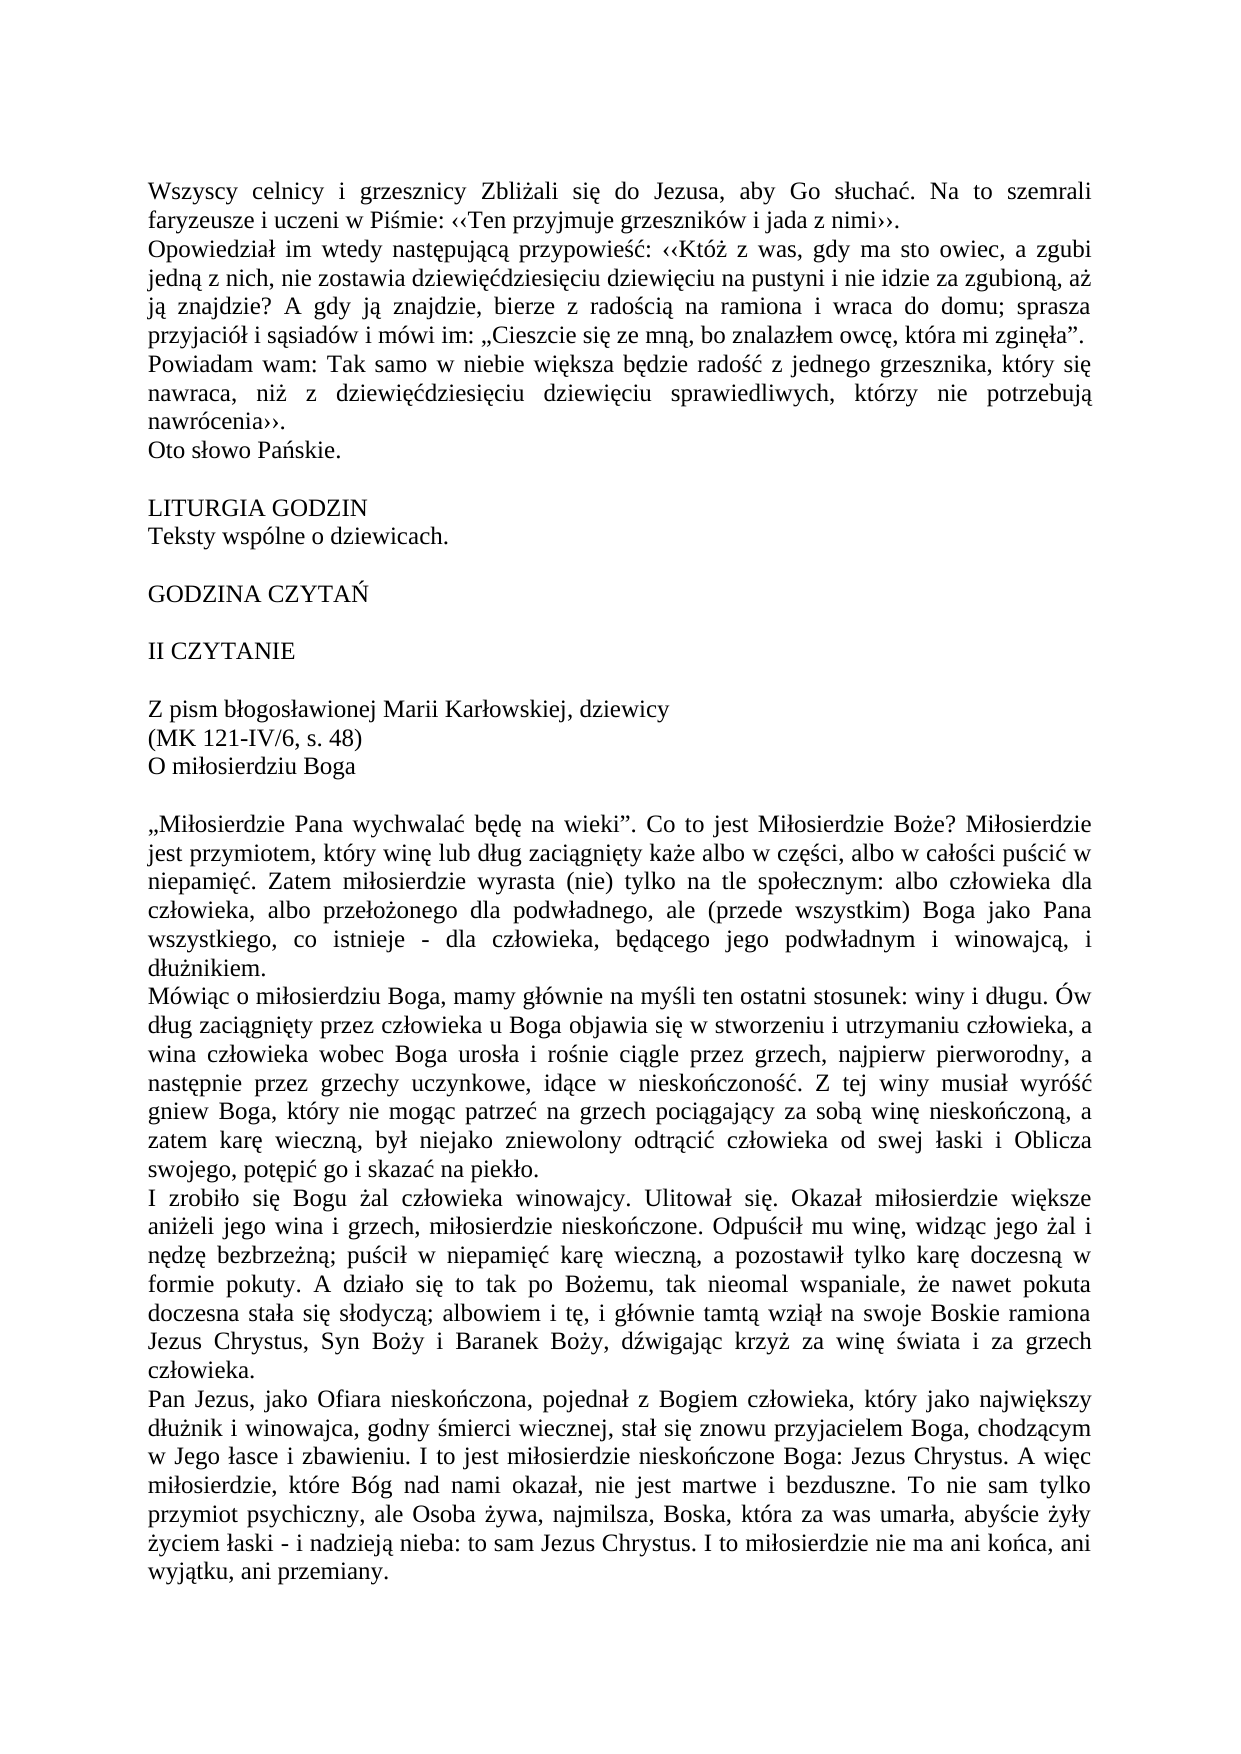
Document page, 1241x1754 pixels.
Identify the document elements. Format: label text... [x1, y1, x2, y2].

text „Miłosierdzie Pana wychwalać będę na wieki”. Co to jest Miłosierdzie Boże? Miłosierdzie jest przymiotem, który winę lub dług zaciągnięty każe albo w części, albo w całości puścić w niepamięć. Zatem miłosierdzie wyrasta (nie) tylko na tle społecznym: albo człowieka dla człowieka, albo przełożonego dla podwładnego, ale (przede wszystkim) Boga jako Pana wszystkiego, co istnieje - dla człowieka, będącego jego podwładnym i winowajcą, i dłużnikiem. [148, 809, 1093, 981]
text Powiadam wam: Tak samo w niebie większa będzie radość z jednego grzesznika, który się nawraca, niż z dziewięćdziesięciu dziewięciu sprawiedliwych, którzy nie potrzebują nawrócenia››. [148, 349, 1093, 435]
text Teksty wspólne o dziewicach. [148, 521, 1093, 550]
text (MK 121-IV/6, s. 48) [148, 723, 1093, 751]
text GODZINA CZYTAŃ [148, 579, 1093, 608]
text I zrobiło się Bogu żal człowieka winowajcy. Ulitował się. Okazał miłosierdzie większe aniżeli jego wina i grzech, miłosierdzie nieskończone. Odpuścił mu winę, widząc jego żal i nędzę bezbrzeżną; puścił w niepamięć karę wieczną, a pozostawił tylko karę doczesną w formie pokuty. A działo się to tak po Bożemu, tak nieomal wspaniale, że nawet pokuta doczesna stała się słodyczą; albowiem i tę, i głównie tamtą wziął na swoje Boskie ramiona Jezus Chrystus, Syn Boży i Baranek Boży, dźwigając krzyż za winę świata i za grzech człowieka. [148, 1183, 1093, 1384]
text Oto słowo Pańskie. [148, 435, 1093, 464]
text LITURGIA GODZIN [148, 493, 1093, 521]
text Mówiąc o miłosierdziu Boga, mamy głównie na myśli ten ostatni stosunek: winy i długu. Ów dług zaciągnięty przez człowieka u Boga objawia się w stworzeniu i utrzymaniu człowieka, a wina człowieka wobec Boga urosła i rośnie ciągle przez grzech, najpierw pierworodny, a następnie przez grzechy uczynkowe, idące w nieskończoność. Z tej winy musiał wyróść gniew Boga, który nie mogąc patrzeć na grzech pociągający za sobą winę nieskończoną, a zatem karę wieczną, był niejako zniewolony odtrącić człowieka od swej łaski i Oblicza swojego, potępić go i skazać na piekło. [148, 981, 1093, 1183]
text Wszyscy celnicy i grzesznicy Zbliżali się do Jezusa, aby Go słuchać. Na to szemrali faryzeusze i uczeni w Piśmie: ‹‹Ten przyjmuje grzeszników i jada z nimi››. [148, 176, 1093, 234]
text Z pism błogosławionej Marii Karłowskiej, dziewicy [148, 694, 1093, 723]
text II CZYTANIE [148, 636, 1093, 665]
text Pan Jezus, jako Ofiara nieskończona, pojednał z Bogiem człowieka, który jako największy dłużnik i winowajca, godny śmierci wiecznej, stał się znowu przyjacielem Boga, chodzącym w Jego łasce i zbawieniu. I to jest miłosierdzie nieskończone Boga: Jezus Chrystus. A więc miłosierdzie, które Bóg nad nami okazał, nie jest martwe i bezduszne. To nie sam tylko przymiot psychiczny, ale Osoba żywa, najmilsza, Boska, która za was umarła, abyście żyły życiem łaski - i nadzieją nieba: to sam Jezus Chrystus. I to miłosierdzie nie ma ani końca, ani wyjątku, ani przemiany. [148, 1384, 1093, 1585]
text Opowiedział im wtedy następującą przypowieść: ‹‹Któż z was, gdy ma sto owiec, a zgubi jedną z nich, nie zostawia dziewięćdziesięciu dziewięciu na pustyni i nie idzie za zgubioną, aż ją znajdzie? A gdy ją znajdzie, bierze z radością na ramiona i wraca do domu; sprasza przyjaciół i sąsiadów i mówi im: „Cieszcie się ze mną, bo znalazłem owcę, która mi zginęła”. [148, 234, 1093, 349]
text O miłosierdziu Boga [148, 751, 1093, 780]
